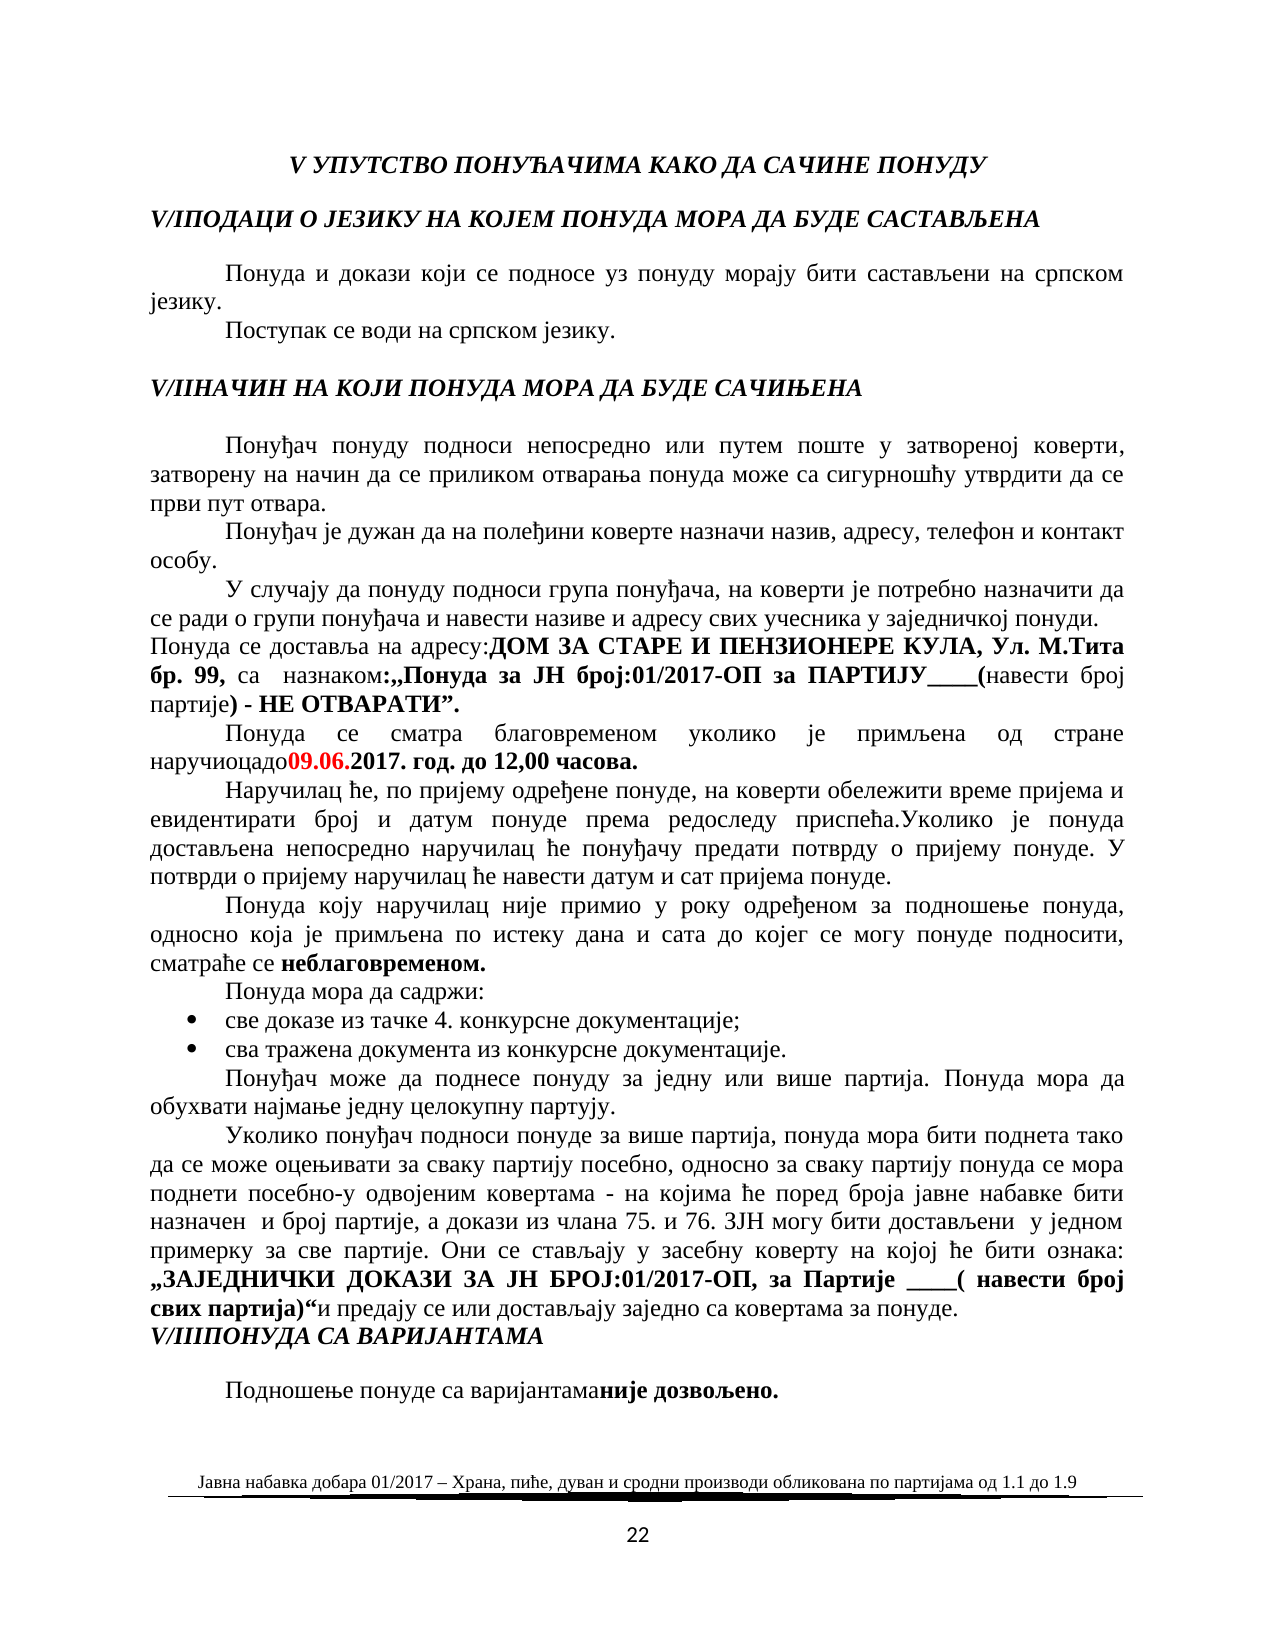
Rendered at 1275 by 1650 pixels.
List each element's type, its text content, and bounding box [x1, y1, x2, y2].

text Подношење понуде са варијантаманије дозвољено. [150, 1375, 1125, 1404]
text У случају да понуду подноси група понуђача, на коверти је потребно назначити да се ради о групи понуђача и навести називе и aдресу свих учесника у заједничкој понуди. [150, 574, 1125, 631]
list сва тражена документа из конкурсне документације. [187, 1034, 1125, 1063]
text Понуда и докази који се подносе уз понуду морају бити састављени на српском језику. [150, 258, 1125, 315]
text Понуђач је дужан да на полеђини коверте назначи назив, адресу, телефон и контакт особу. [150, 516, 1125, 574]
text Наручилац ће, по пријему одређене понуде, на коверти обележити време пријема и евидентирати број и датум понуде према редоследу приспећа.Уколико је понуда достављена непосредно наручилац ће понуђачу предати потврду о пријему понуде. У потврди о пријему наручилац ће навести датум и сат пријема понуде. [150, 775, 1125, 890]
text V/IIIПОНУДА СА ВАРИЈАНТАМА [150, 1321, 1125, 1350]
text Понуда мора да садржи: [150, 976, 1125, 1005]
text V/IПОДАЦИ О ЈЕЗИКУ НА КОЈЕМ ПОНУДА МОРА ДА БУДЕ САСТАВЉЕНА [150, 204, 1125, 233]
text Понуда коју наручилац није примио у року одређеном за подношење понуда, односно која је примљена по истеку дана и сата до којег се могу понуде подносити, сматраће се неблаговременом. [150, 890, 1125, 976]
text Понуда се доставља на адресу:ДОМ ЗА СТАРЕ И ПЕНЗИОНЕРЕ КУЛА, Ул. М.Тита бр. 99, са назнаком:,,Понуда за ЈН број:01/2017-ОП за ПАРТИЈУ____(навести број партије) - НЕ ОТВАРАТИ”. [150, 631, 1125, 718]
list све доказе из тачке 4. конкурсне документације; [187, 1005, 1125, 1034]
text Поступак се води на српском језику. [150, 315, 1125, 344]
text Уколико понуђач подноси понуде за више партија, понуда мора бити поднета тако да се може оцењивати за сваку партију посебно, односно за сваку партију понуда се мора поднети посебно-у одвојеним ковертама - на којима ће поред броја јавне набавке бити назначен и број партије, а докази из члана 75. и 76. ЗЈН могу бити достављени у једном примерку за све партије. Они се стављају у засебну коверту на којој ће бити ознака: „ЗАЈЕДНИЧКИ ДОКАЗИ ЗА ЈН БРОЈ:01/2017-ОП, за Партије ____( навести број свих партија)“и предају се или достављају заједно са ковертама за понуде. [150, 1120, 1125, 1321]
text V/IIНАЧИН НА КОЈИ ПОНУДА МОРА ДА БУДЕ САЧИЊЕНА [150, 373, 1125, 401]
text V УПУТСТВО ПОНУЋАЧИМА КАКО ДА САЧИНЕ ПОНУДУ [150, 150, 1125, 179]
text Понуђач може да поднесе понуду за једну или више партија. Понуда мора да обухвати најмање једну целокупну партују. [150, 1063, 1125, 1120]
text Понуда се сматра благовременом уколико је примљена од стране наручиоцадо09.06.2017. год. до 12,00 часова. [150, 718, 1125, 775]
text Понуђач понуду подноси непосредно или путем поште у затвореној коверти, затворену на начин да се приликом отварања понуда може са сигурношћу утврдити да се први пут отвара. [150, 430, 1125, 516]
